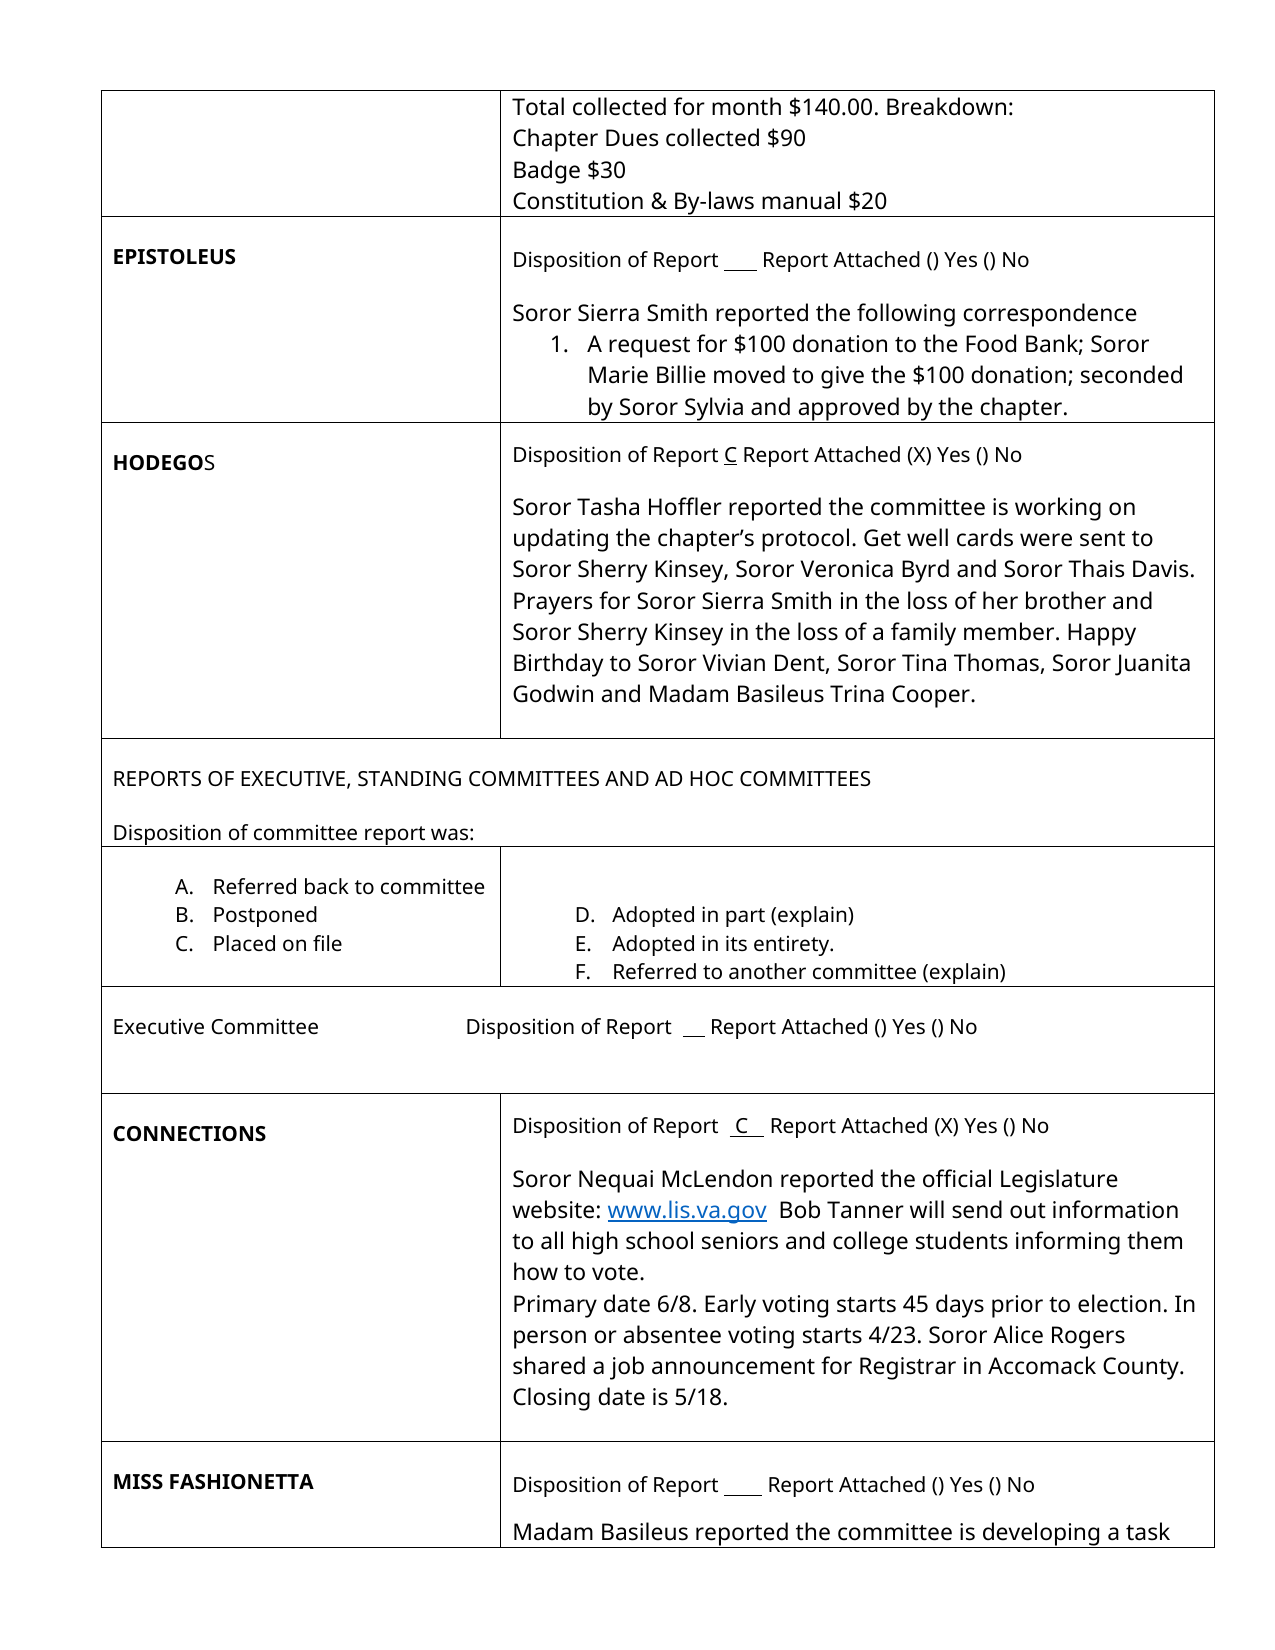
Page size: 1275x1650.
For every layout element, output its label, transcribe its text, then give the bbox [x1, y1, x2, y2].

table_cell Executive Committee Disposition of Report Report Attached () Yes () No [102, 987, 1214, 1093]
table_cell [102, 91, 500, 216]
table_cell Disposition of Report C Report Attached (X) Yes () No Soror Tasha Hoffler reported the committee is working on updating the chapter’s protocol. Get well cards were sent to Soror Sherry Kinsey, Soror Veronica Byrd and Soror Thais Davis. Prayers for Soror Sierra Smith in the loss of her brother and Soror Sherry Kinsey in the loss of a family member. Happy Birthday to Soror Vivian Dent, Soror Tina Thomas, Soror Juanita Godwin and Madam Basileus Trina Cooper. [501, 423, 1214, 738]
table_cell Adopted in part (explain) Adopted in its entirety. Referred to another committee (explain) [501, 847, 1214, 986]
table_cell REPORTS OF EXECUTIVE, STANDING COMMITTEES AND AD HOC COMMITTEES Disposition of committee report was: [102, 739, 1214, 846]
table_cell CONNECTIONS [102, 1094, 500, 1441]
table_cell Hodegos [102, 423, 500, 738]
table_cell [501, 1442, 1214, 1547]
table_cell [501, 91, 1214, 216]
table_cell Disposition of Report C Report Attached (X) Yes () No Soror Nequai McLendon reported the official Legislature website: www.lis.va.gov Bob Tanner will send out information to all high school seniors and college students informing them how to vote. Primary date 6/8. Early voting starts 45 days prior to election. In person or absentee voting starts 4/23. Soror Alice Rogers shared a job announcement for Registrar in Accomack County. Closing date is 5/18. [501, 1094, 1214, 1441]
table_cell MISS FASHIONETTA [102, 1442, 500, 1547]
table_cell Referred back to committee Postponed Placed on file [102, 847, 500, 986]
table_cell Disposition of Report Report Attached () Yes () No Soror Sierra Smith reported the following correspondence A request for $100 donation to the Food Bank; Soror Marie Billie moved to give the $100 donation; seconded by Soror Sylvia and approved by the chapter. [501, 217, 1214, 422]
table_cell Epistoleus [102, 217, 500, 422]
